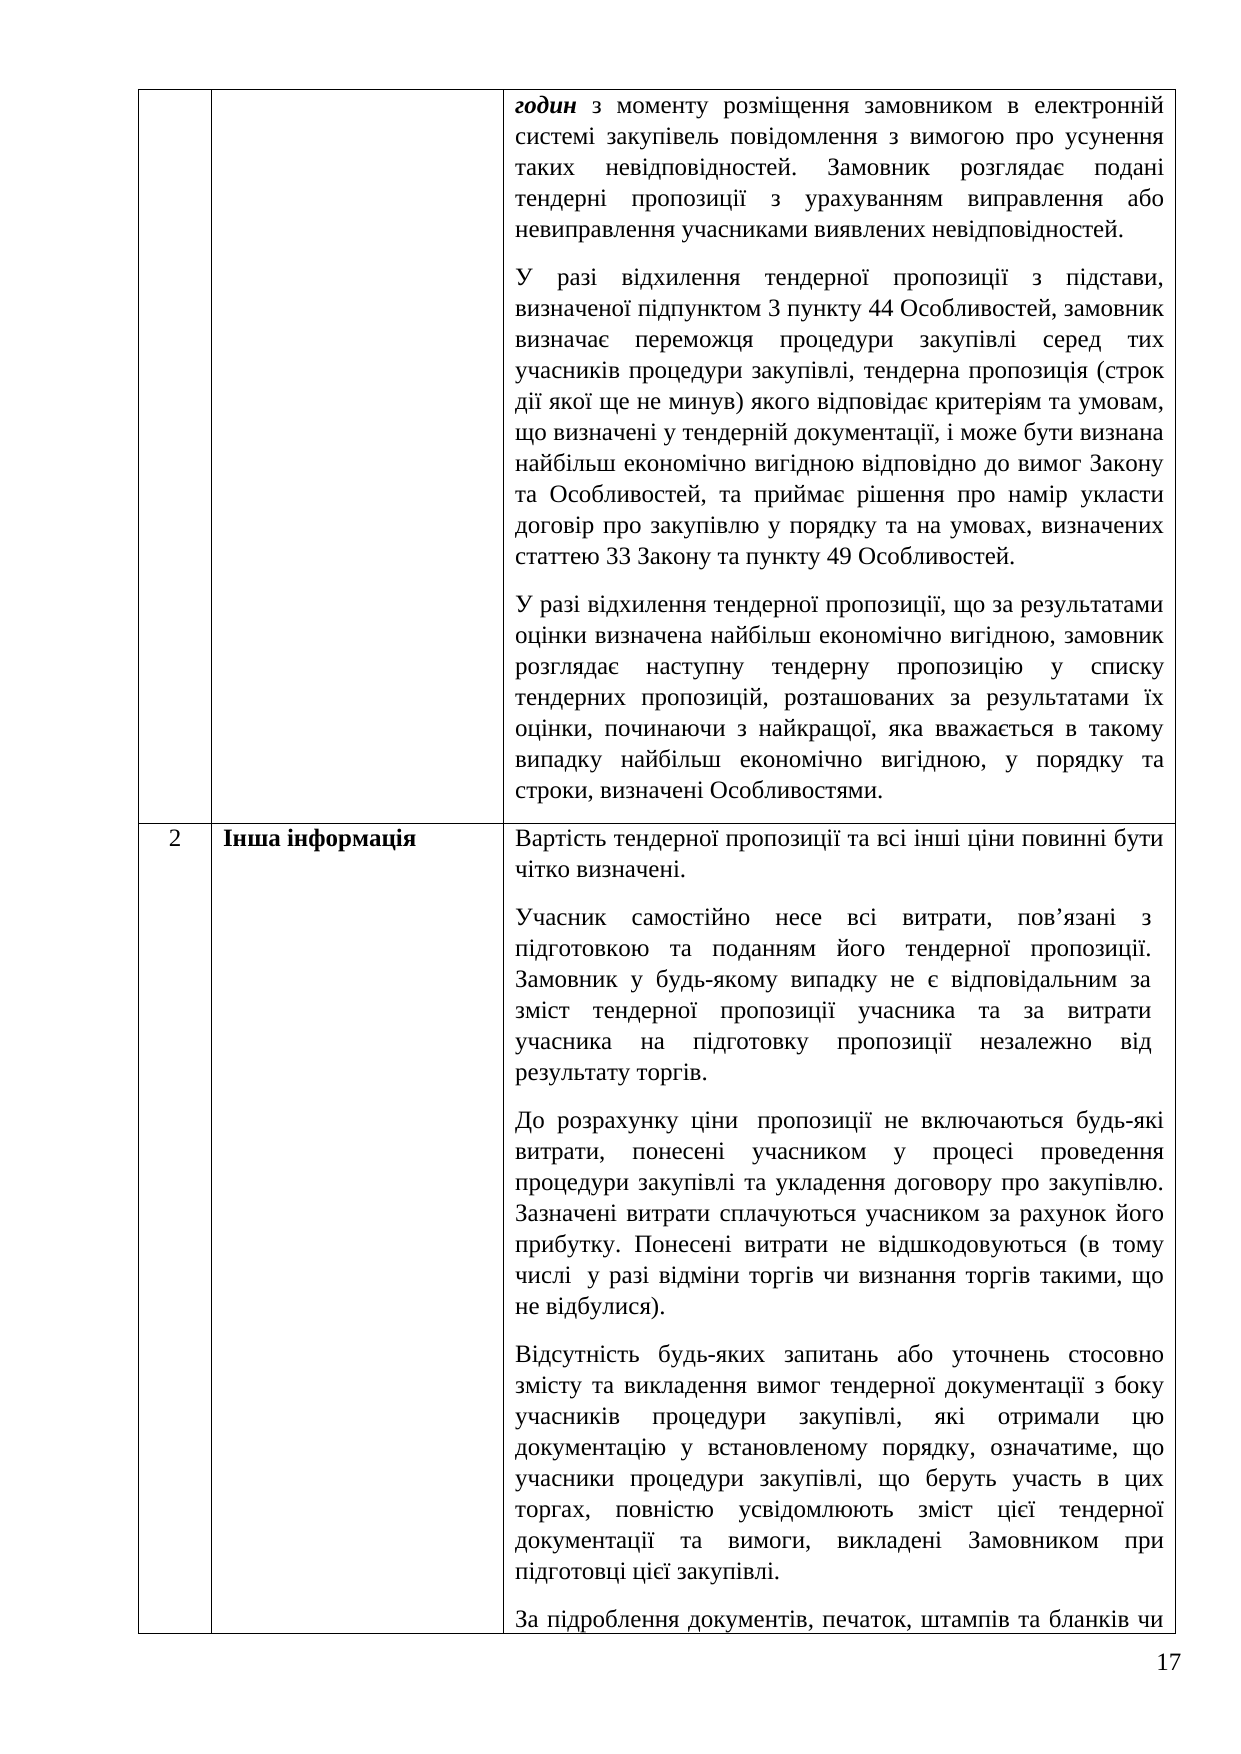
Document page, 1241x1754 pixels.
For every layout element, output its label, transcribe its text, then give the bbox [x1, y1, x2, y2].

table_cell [504, 824, 1175, 1633]
table_cell 1 [139, 90, 211, 822]
table_cell Інша інформація [212, 824, 503, 1633]
table_cell 2 [139, 824, 211, 1633]
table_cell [504, 90, 1175, 822]
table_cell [212, 90, 503, 822]
